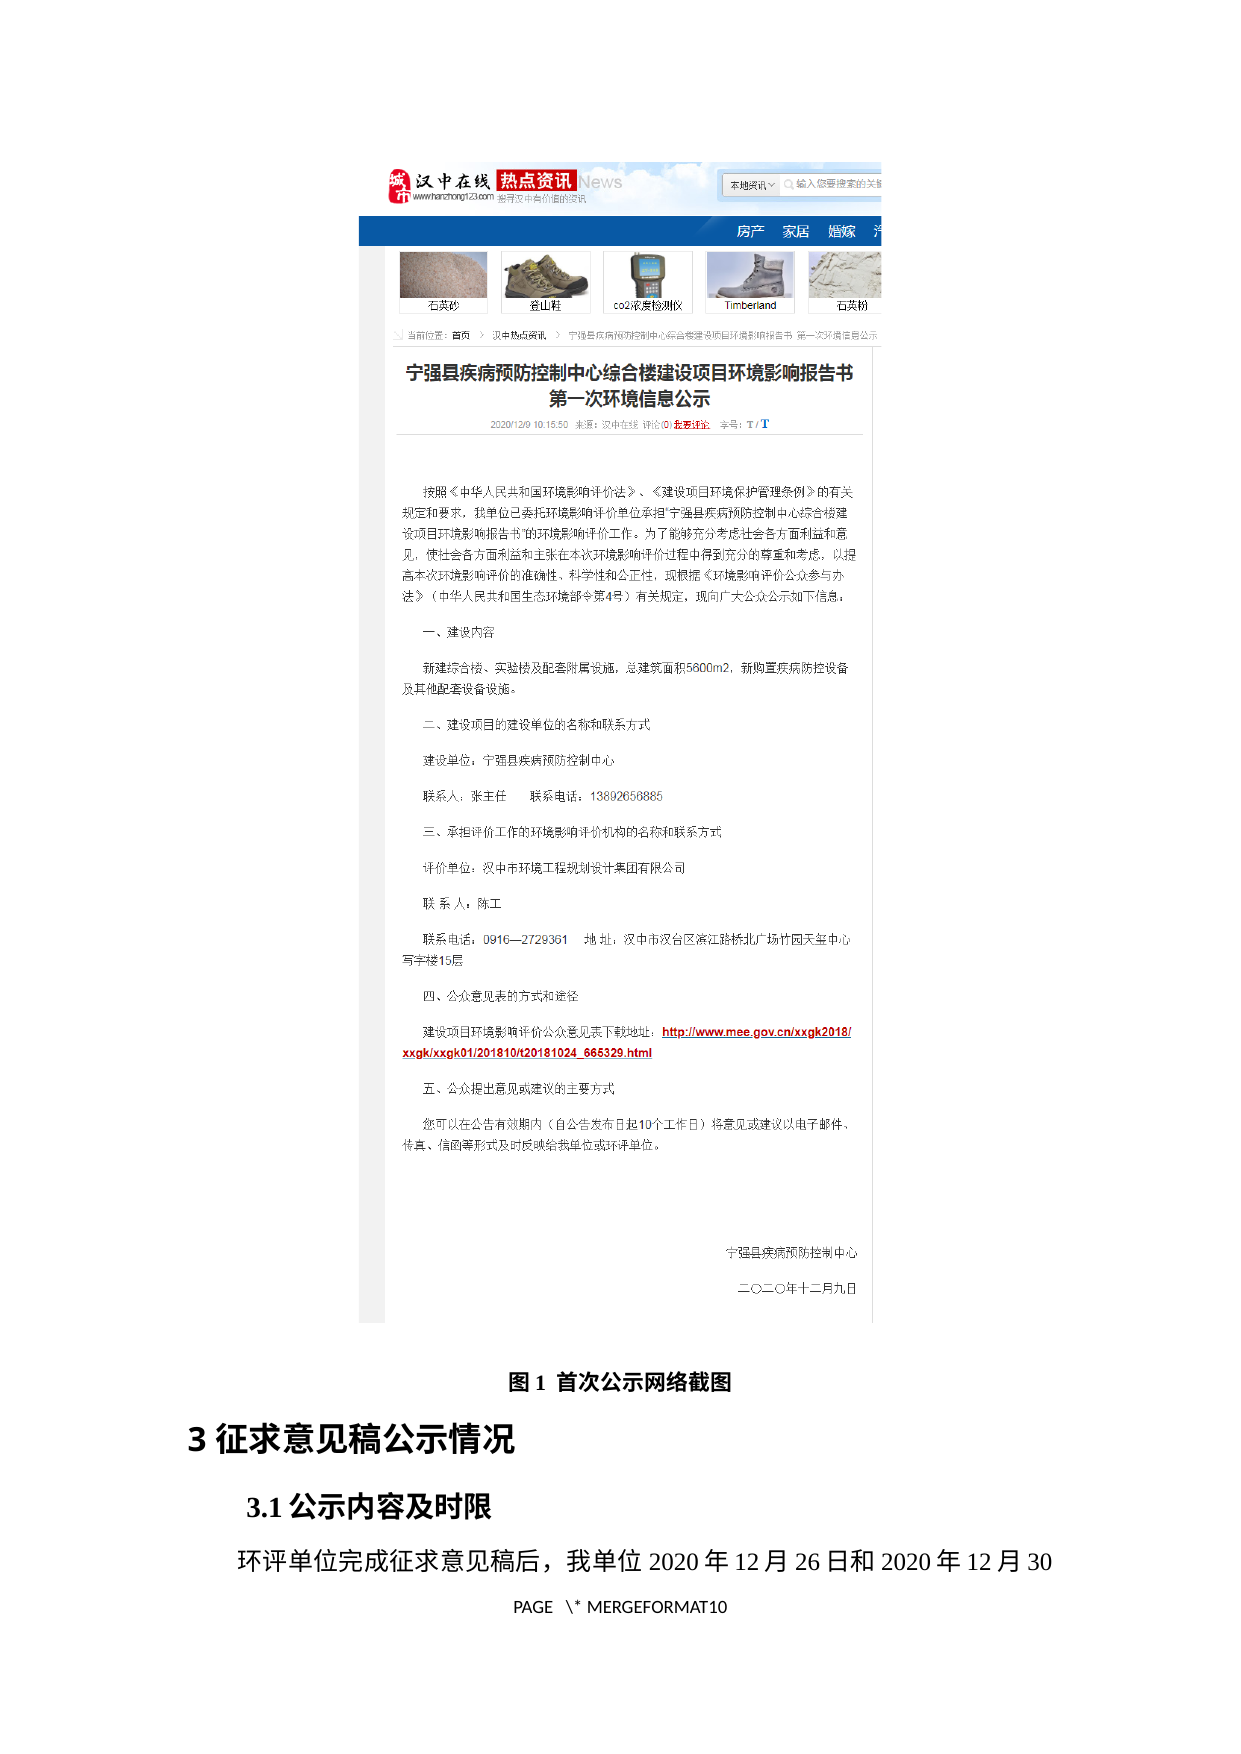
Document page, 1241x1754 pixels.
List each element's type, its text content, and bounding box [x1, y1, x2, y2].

text 图1 首次公示网络截图 [187, 1364, 1053, 1397]
text 3.1公示内容及时限 [187, 1474, 1053, 1528]
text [187, 1528, 1053, 1580]
picture [358, 162, 882, 1323]
subtitle 3 征求意见稿公示情况 [187, 1409, 1053, 1462]
